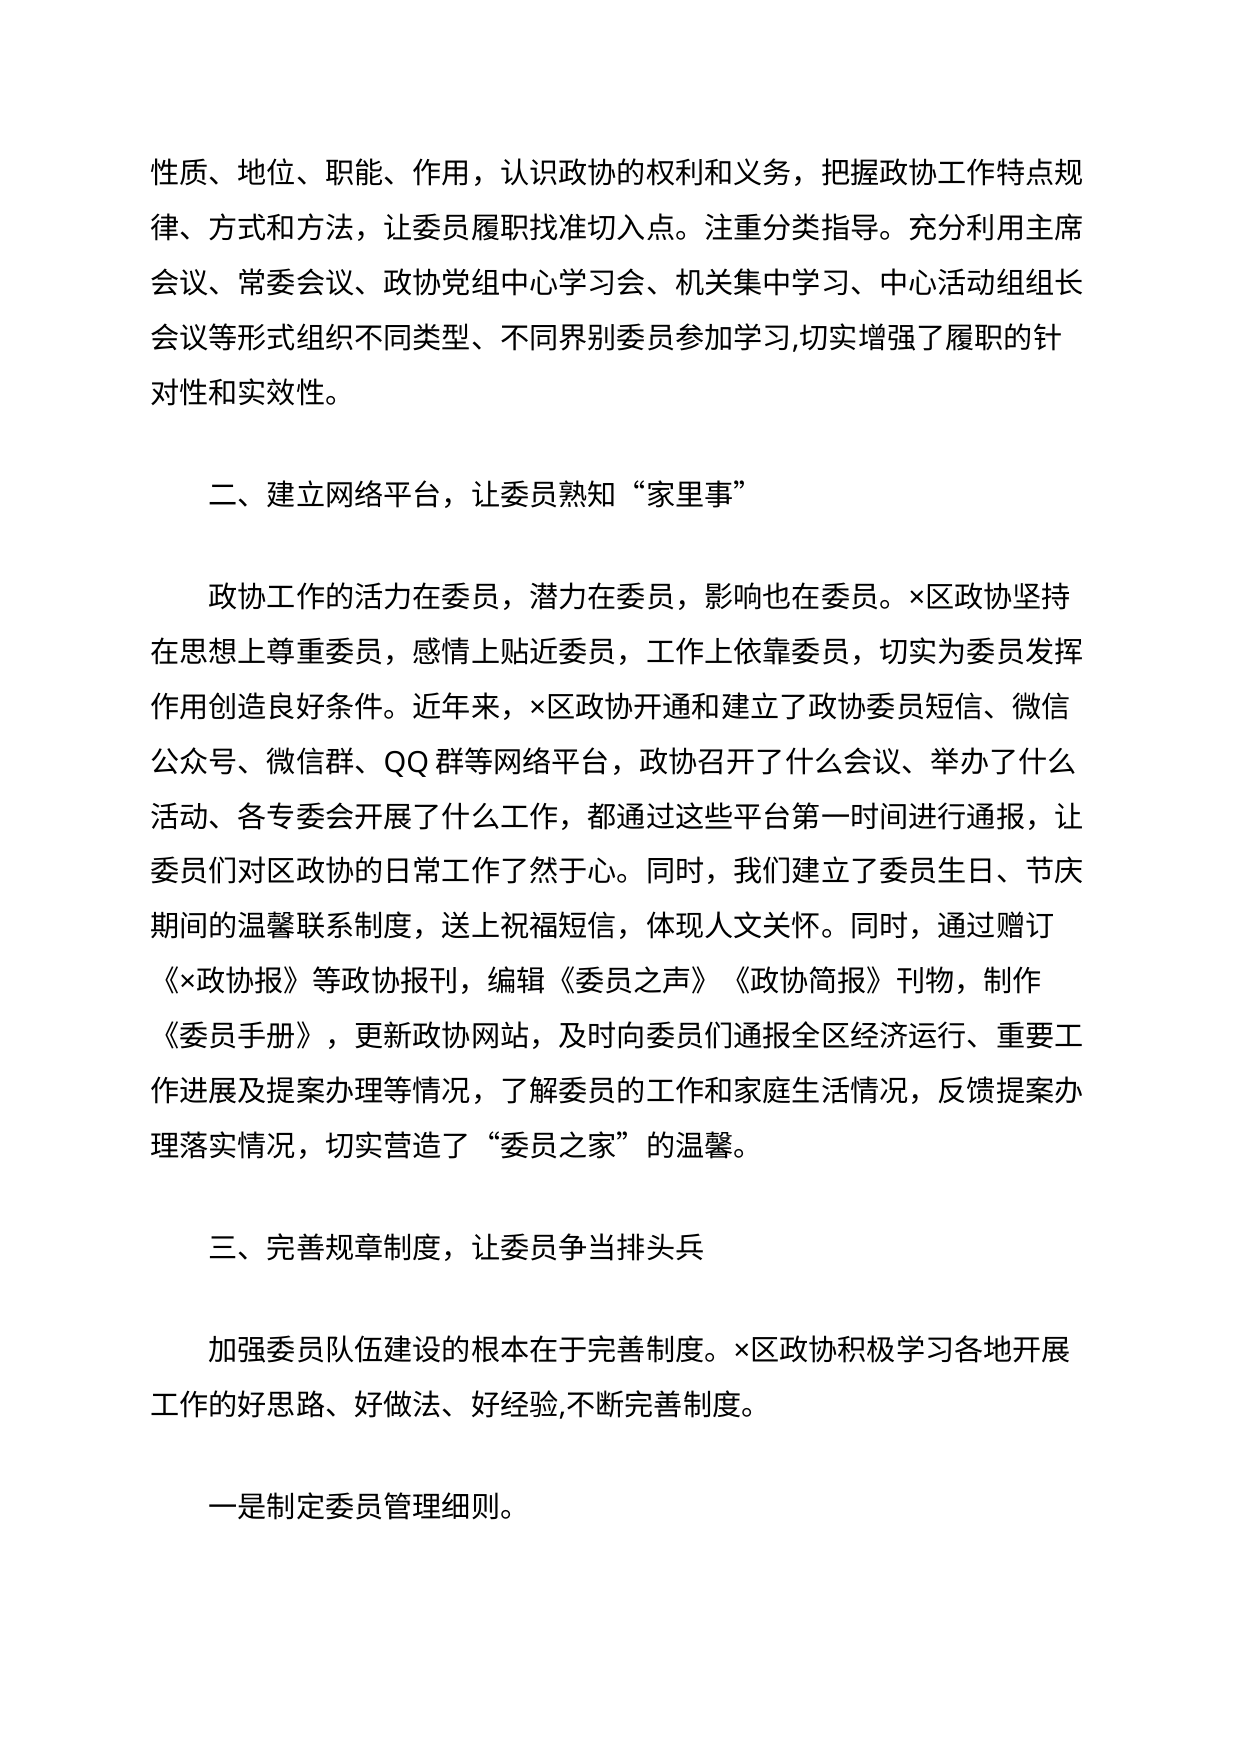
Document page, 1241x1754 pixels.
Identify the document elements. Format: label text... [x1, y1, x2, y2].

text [150, 150, 1090, 412]
text 加强委员队伍建设的根本在于完善制度。×区政协积极学习各地开展工作的好思路、好做法、好经验,不断完善制度。 [150, 1326, 1090, 1423]
text 二、建立网络平台，让委员熟知“家里事” [150, 471, 1090, 514]
text 三、完善规章制度，让委员争当排头兵 [150, 1224, 1090, 1267]
text 一是制定委员管理细则。 [150, 1483, 1090, 1525]
text 政协工作的活力在委员，潜力在委员，影响也在委员。×区政协坚持在思想上尊重委员，感情上贴近委员，工作上依靠委员，切实为委员发挥作用创造良好条件。近年来，×区政协开通和建立了政协委员短信、微信公众号、微信群、QQ群等网络平台，政协召开了什么会议、举办了什么活动、各专委会开展了什么工作，都通过这些平台第一时间进行通报，让委员们对区政协的日常工作了然于心。同时，我们建立了委员生日、节庆期间的温馨联系制度，送上祝福短信，体现人文关怀。同时，通过赠订《×政协报》等政协报刊，编辑《委员之声》《政协简报》刊物，制作《委员手册》，更新政协网站，及时向委员们通报全区经济运行、重要工作进展及提案办理等情况，了解委员的工作和家庭生活情况，反馈提案办理落实情况，切实营造了“委员之家”的温馨。 [150, 573, 1090, 1165]
